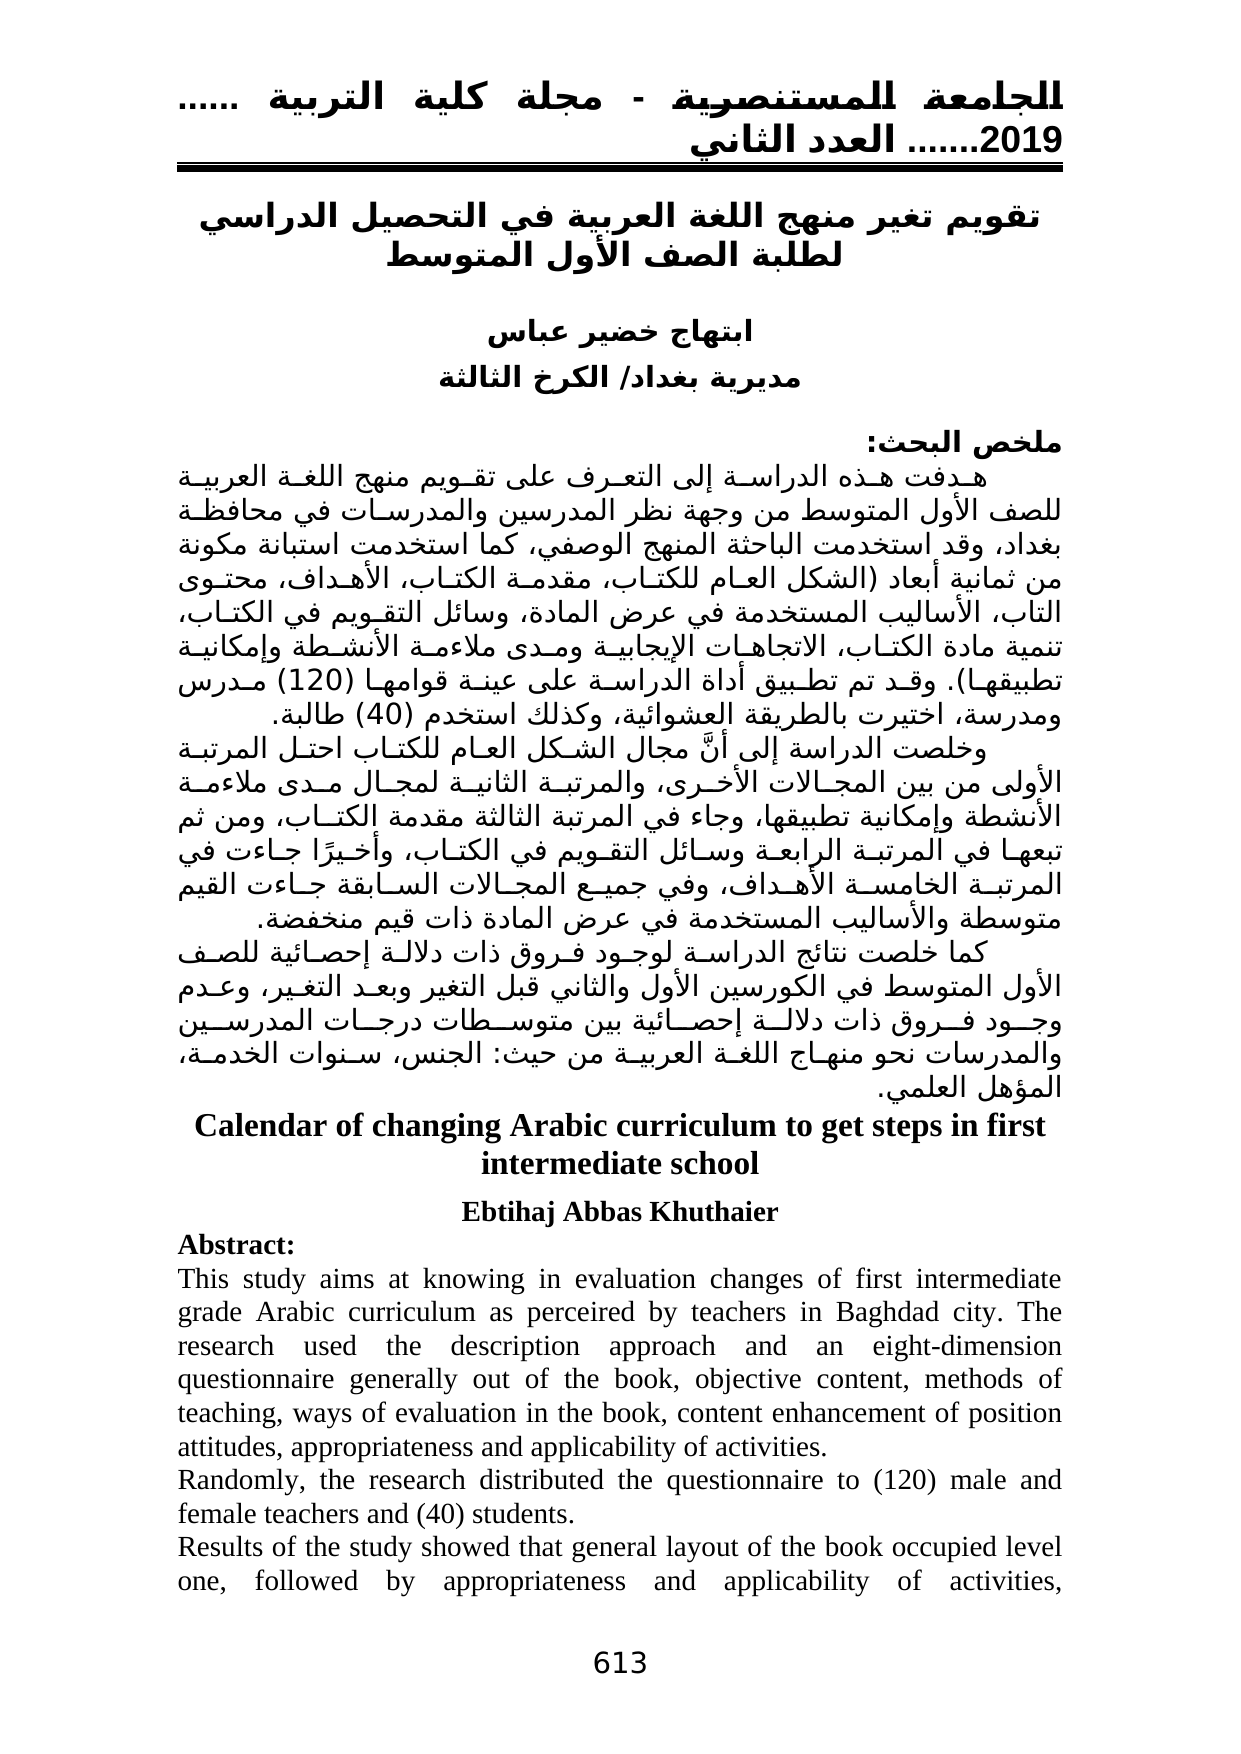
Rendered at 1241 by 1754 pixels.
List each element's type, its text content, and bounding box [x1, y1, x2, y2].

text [177, 1529, 1063, 1596]
text Ebtihaj Abbas Khuthaier [177, 1194, 1063, 1227]
text This study aims at knowing in evaluation changes of first intermediate grade Arabic curriculum as perceired by teachers in Baghdad city. The research used the description approach and an eight-dimension questionnaire generally out of the book, objective content, methods of teaching, ways of evaluation in the book, content enhancement of position attitudes, appropriateness and applicability of activities. [177, 1261, 1063, 1462]
text Randomly, the research distributed the questionnaire to (120) male and female teachers and (40) students. [177, 1462, 1063, 1529]
text تقويم تغير منهج اللغة العربية في التحصيل الدراسي [177, 197, 1063, 235]
text ملخص البحث: [177, 426, 1063, 459]
text ابتهاج خضير عباس [177, 314, 1063, 348]
text كما خلصت نتائج الدراسة لوجود فروق ذات دلالة إحصائية للصف الأول المتوسط في الكورسين الأول والثاني قبل التغير وبعد التغير، وعدم وجود فروق ذات دلالة إحصائية بين متوسطات درجات المدرسين والمدرسات نحو منهاج اللغة العربية من حيث: الجنس، سنوات الخدمة، المؤهل العلمي. [177, 935, 1063, 1105]
text هدفت هذه الدراسة إلى التعرف على تقويم منهج اللغة العربية للصف الأول المتوسط من وجهة نظر المدرسين والمدرسات في محافظة بغداد، وقد استخدمت الباحثة المنهج الوصفي، كما استخدمت استبانة مكونة من ثمانية أبعاد (الشكل العام للكتاب، مقدمة الكتاب، الأهداف، محتوى التاب، الأساليب المستخدمة في عرض المادة، وسائل التقويم في الكتاب، تنمية مادة الكتاب، الاتجاهات الإيجابية ومدى ملاءمة الأنشطة وإمكانية تطبيقها). وقد تم تطبيق أداة الدراسة على عينة قوامها (120) مدرس ومدرسة، اختيرت بالطريقة العشوائية، وكذلك استخدم (40) طالبة. [177, 459, 1063, 731]
text Calendar of changing Arabic curriculum to get steps in first intermediate school [177, 1105, 1063, 1181]
text Abstract: [177, 1227, 1063, 1261]
text لطلبة الصف الأول المتوسط [177, 235, 1063, 274]
text وخلصت الدراسة إلى أنَّ مجال الشكل العام للكتاب احتل المرتبة الأولى من بين المجالات الأخرى، والمرتبة الثانية لمجال مدى ملاءمة الأنشطة وإمكانية تطبيقها، وجاء في المرتبة الثالثة مقدمة الكتاب، ومن ثم تبعها في المرتبة الرابعة وسائل التقويم في الكتاب، وأخيرًا جاءت في المرتبة الخامسة الأهداف، وفي جميع المجالات السابقة جاءت القيم متوسطة والأساليب المستخدمة في عرض المادة ذات قيم منخفضة. [177, 731, 1063, 935]
text مديرية بغداد/ الكرخ الثالثة [177, 360, 1063, 394]
